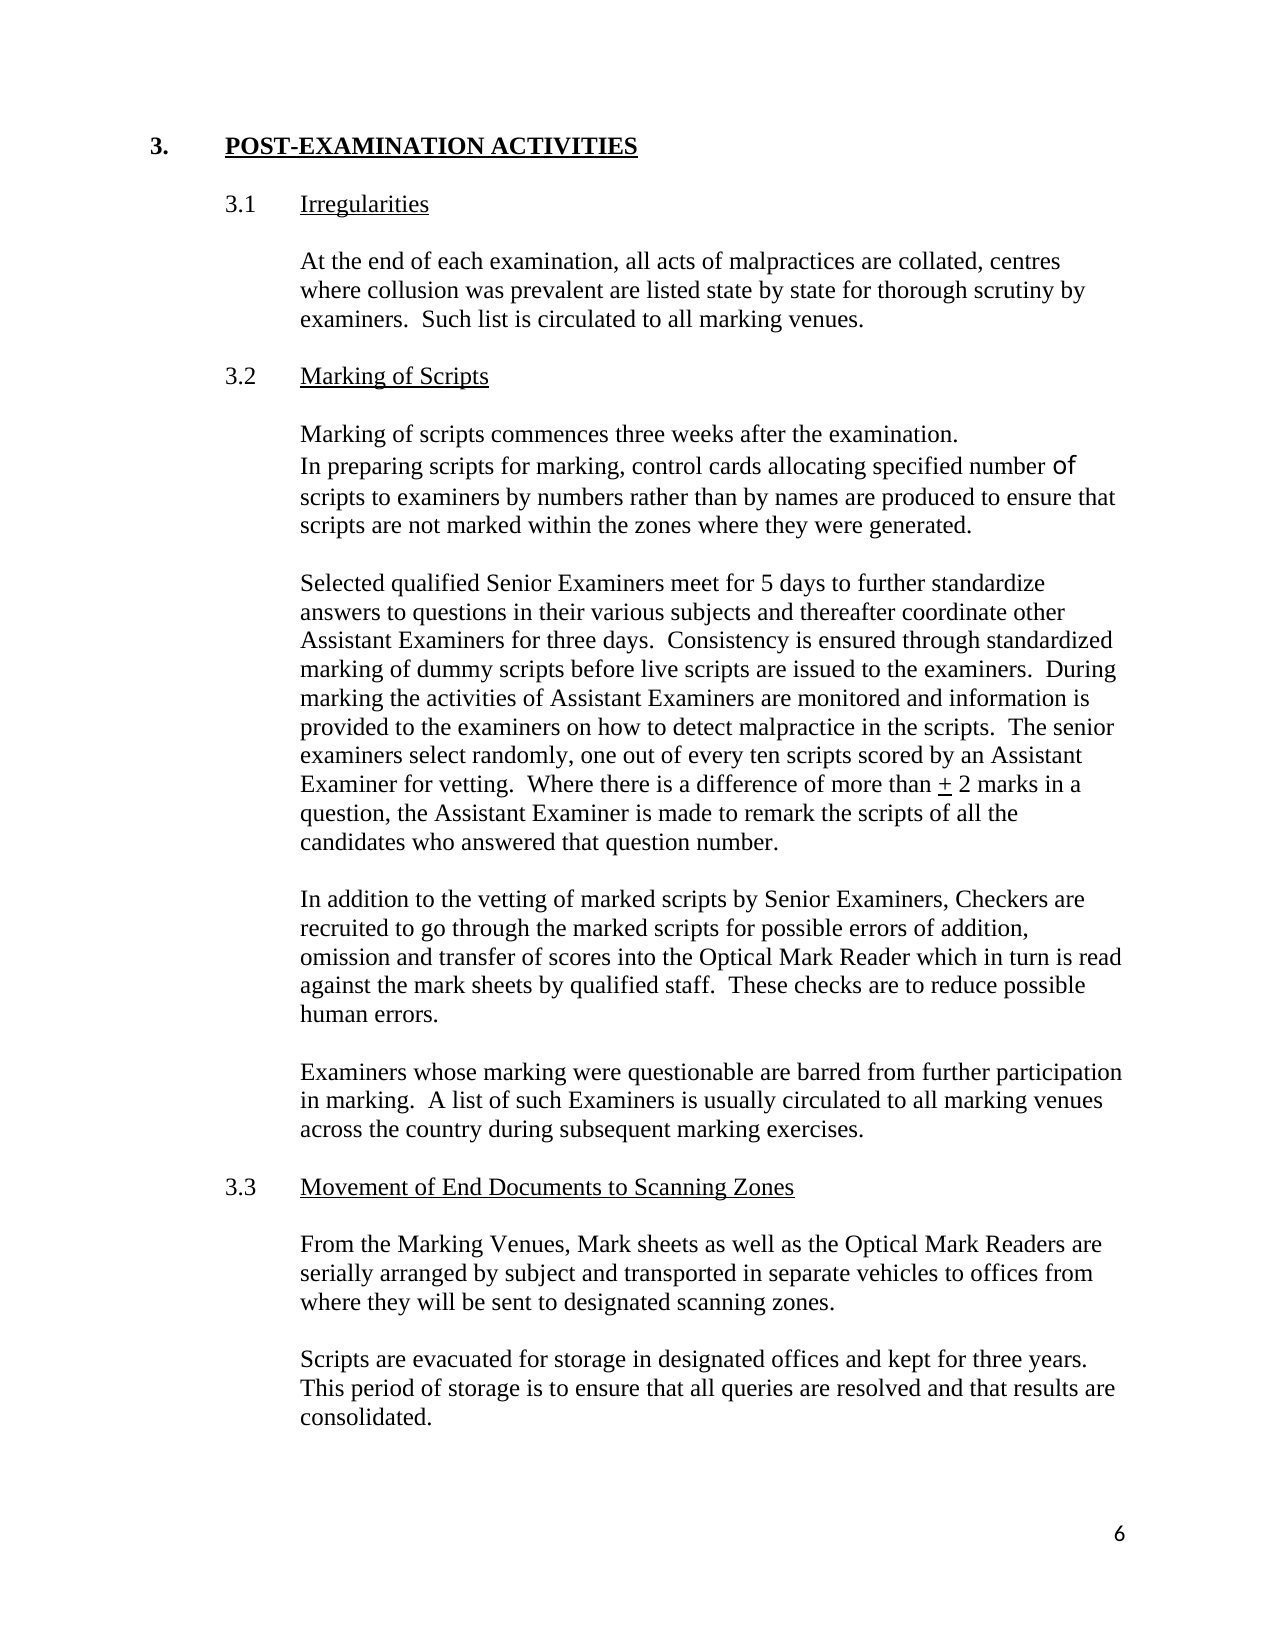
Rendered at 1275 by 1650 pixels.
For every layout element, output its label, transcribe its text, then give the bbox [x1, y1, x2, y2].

text Examiners whose marking were questionable are barred from further participation in marking. A list of such Examiners is usually circulated to all marking venues across the country during subsequent marking exercises. [300, 1057, 1125, 1143]
text 3.2 Marking of Scripts [150, 361, 1125, 390]
text At the end of each examination, all acts of malpractices are collated, centres where collusion was prevalent are listed state by state for thorough scrutiny by examiners. Such list is circulated to all marking venues. [300, 246, 1125, 332]
text In addition to the vetting of marked scripts by Senior Examiners, Checkers are recruited to go through the marked scripts for possible errors of addition, omission and transfer of scores into the Optical Mark Reader which in turn is read against the mark sheets by qualified staff. These checks are to reduce possible human errors. [300, 884, 1125, 1028]
text Marking of scripts commences three weeks after the examination. [150, 419, 1125, 447]
text Selected qualified Senior Examiners meet for 5 days to further standardize answers to questions in their various subjects and thereafter coordinate other Assistant Examiners for three days. Consistency is ensured through standardized marking of dummy scripts before live scripts are issued to the examiners. During marking the activities of Assistant Examiners are monitored and information is provided to the examiners on how to detect malpractice in the scripts. The senior examiners select randomly, one out of every ten scripts scored by an Assistant Examiner for vetting. Where there is a difference of more than + 2 marks in a question, the Assistant Examiner is made to remark the scripts of all the candidates who answered that question number. [300, 568, 1125, 855]
text 3. POST-EXAMINATION ACTIVITIES [150, 131, 1125, 160]
text From the Marking Venues, Mark sheets as well as the Optical Mark Readers are serially arranged by subject and transported in separate vehicles to offices from where they will be sent to designated scanning zones. [300, 1229, 1125, 1315]
text In preparing scripts for marking, control cards allocating specified number of scripts to examiners by numbers rather than by names are produced to ensure that scripts are not marked within the zones where they were generated. [300, 447, 1125, 539]
text 3.1 Irregularities [150, 189, 1125, 217]
text Scripts are evacuated for storage in designated offices and kept for three years. This period of storage is to ensure that all queries are resolved and that results are consolidated. [300, 1344, 1125, 1430]
text 3.3 Movement of End Documents to Scanning Zones [150, 1172, 1125, 1200]
